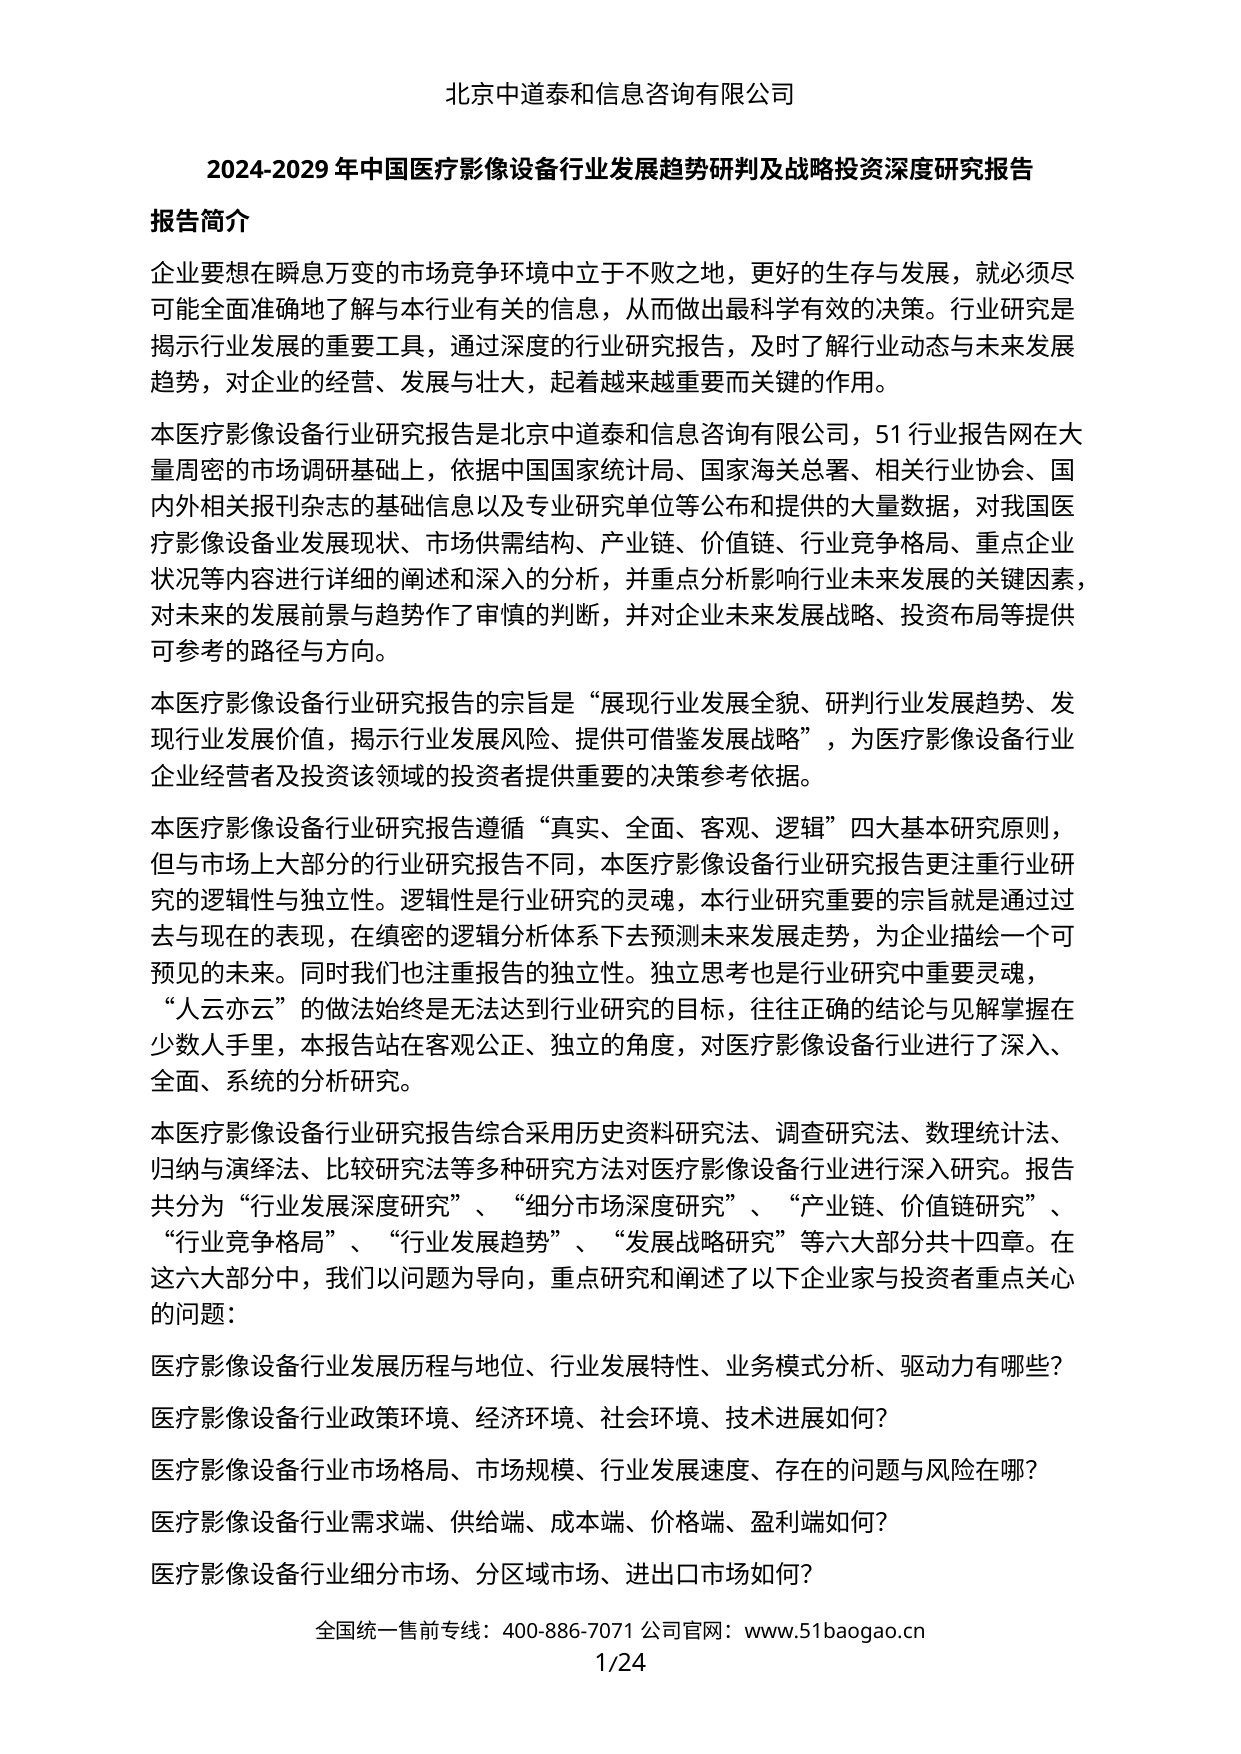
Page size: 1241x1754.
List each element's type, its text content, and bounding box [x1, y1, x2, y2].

text 企业要想在瞬息万变的市场竞争环境中立于不败之地，更好的生存与发展，就必须尽可能全面准确地了解与本行业有关的信息，从而做出最科学有效的决策。行业研究是揭示行业发展的重要工具，通过深度的行业研究报告，及时了解行业动态与未来发展趋势，对企业的经营、发展与壮大，起着越来越重要而关键的作用。 [150, 254, 1090, 399]
text 医疗影像设备行业发展历程与地位、行业发展特性、业务模式分析、驱动力有哪些？ [150, 1347, 1090, 1383]
text 本医疗影像设备行业研究报告遵循“真实、全面、客观、逻辑”四大基本研究原则，但与市场上大部分的行业研究报告不同，本医疗影像设备行业研究报告更注重行业研究的逻辑性与独立性。逻辑性是行业研究的灵魂，本行业研究重要的宗旨就是通过过去与现在的表现，在缜密的逻辑分析体系下去预测未来发展走势，为企业描绘一个可预见的未来。同时我们也注重报告的独立性。独立思考也是行业研究中重要灵魂，“人云亦云”的做法始终是无法达到行业研究的目标，往往正确的结论与见解掌握在少数人手里，本报告站在客观公正、独立的角度，对医疗影像设备行业进行了深入、全面、系统的分析研究。 [150, 808, 1090, 1098]
text 医疗影像设备行业政策环境、经济环境、社会环境、技术进展如何？ [150, 1399, 1090, 1435]
text 本医疗影像设备行业研究报告是北京中道泰和信息咨询有限公司，51行业报告网在大量周密的市场调研基础上，依据中国国家统计局、国家海关总署、相关行业协会、国内外相关报刊杂志的基础信息以及专业研究单位等公布和提供的大量数据，对我国医疗影像设备业发展现状、市场供需结构、产业链、价值链、行业竞争格局、重点企业状况等内容进行详细的阐述和深入的分析，并重点分析影响行业未来发展的关键因素，对未来的发展前景与趋势作了审慎的判断，并对企业未来发展战略、投资布局等提供可参考的路径与方向。 [150, 414, 1090, 668]
text 本医疗影像设备行业研究报告综合采用历史资料研究法、调查研究法、数理统计法、归纳与演绎法、比较研究法等多种研究方法对医疗影像设备行业进行深入研究。报告共分为“行业发展深度研究”、“细分市场深度研究”、“产业链、价值链研究”、“行业竞争格局”、“行业发展趋势”、“发展战略研究”等六大部分共十四章。在这六大部分中，我们以问题为导向，重点研究和阐述了以下企业家与投资者重点关心的问题： [150, 1114, 1090, 1331]
text 医疗影像设备行业需求端、供给端、成本端、价格端、盈利端如何？ [150, 1502, 1090, 1539]
text 医疗影像设备行业细分市场、分区域市场、进出口市场如何？ [150, 1554, 1090, 1591]
text 医疗影像设备行业市场格局、市场规模、行业发展速度、存在的问题与风险在哪？ [150, 1451, 1090, 1487]
text 2024-2029年中国医疗影像设备行业发展趋势研判及战略投资深度研究报告 [150, 150, 1090, 186]
text 本医疗影像设备行业研究报告的宗旨是“展现行业发展全貌、研判行业发展趋势、发现行业发展价值，揭示行业发展风险、提供可借鉴发展战略”，为医疗影像设备行业企业经营者及投资该领域的投资者提供重要的决策参考依据。 [150, 684, 1090, 792]
text 报告简介 [150, 202, 1090, 238]
